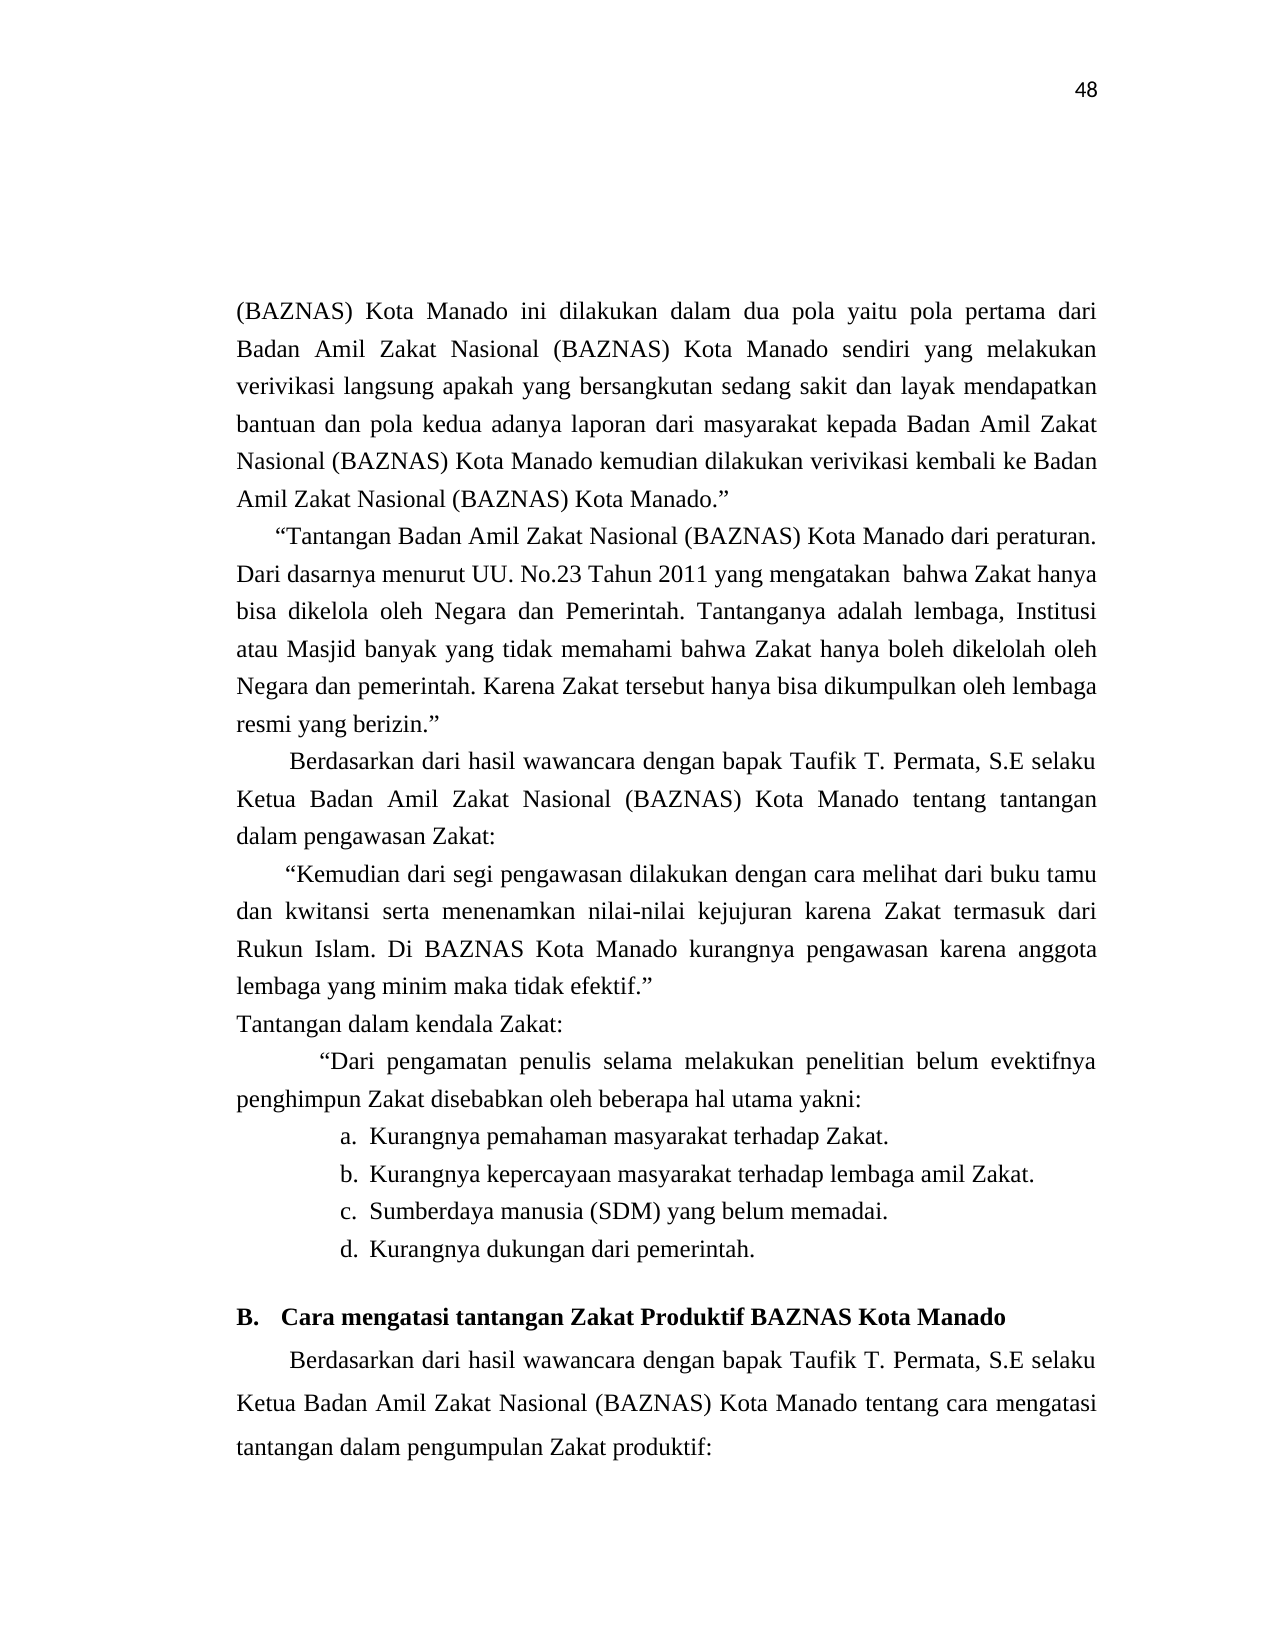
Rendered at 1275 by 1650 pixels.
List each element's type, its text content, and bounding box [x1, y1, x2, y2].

text Berdasarkan dari hasil wawancara dengan bapak Taufik T. Permata, S.E selaku Ketua Badan Amil Zakat Nasional (BAZNAS) Kota Manado tentang cara mengatasi tantangan dalam pengumpulan Zakat produktif: [236, 1345, 1098, 1460]
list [236, 290, 1098, 515]
list Kurangnya dukungan dari pemerintah. [340, 1227, 1098, 1265]
list Cara mengatasi tantangan Zakat Produktif BAZNAS Kota Manado [236, 1302, 1098, 1331]
list Kurangnya pemahaman masyarakat terhadap Zakat. [340, 1115, 1098, 1152]
list Berdasarkan dari hasil wawancara dengan bapak Taufik T. Permata, S.E selaku Ketua Badan Amil Zakat Nasional (BAZNAS) Kota Manado tentang tantangan dalam pengawasan Zakat: [236, 740, 1098, 852]
text “Dari pengamatan penulis selama melakukan penelitian belum evektifnya penghimpun Zakat disebabkan oleh beberapa hal utama yakni: [236, 1040, 1098, 1115]
list Kurangnya kepercayaan masyarakat terhadap lembaga amil Zakat. [340, 1152, 1098, 1190]
text Tantangan dalam kendala Zakat: [236, 1002, 1098, 1040]
list “Kemudian dari segi pengawasan dilakukan dengan cara melihat dari buku tamu dan kwitansi serta menenamkan nilai-nilai kejujuran karena Zakat termasuk dari Rukun Islam. Di BAZNAS Kota Manado kurangnya pengawasan karena anggota lembaga yang minim maka tidak efektif.” [236, 852, 1098, 1002]
list Sumberdaya manusia (SDM) yang belum memadai. [340, 1190, 1098, 1227]
list “Tantangan Badan Amil Zakat Nasional (BAZNAS) Kota Manado dari peraturan. Dari dasarnya menurut UU. No.23 Tahun 2011 yang mengatakan bahwa Zakat hanya bisa dikelola oleh Negara dan Pemerintah. Tantanganya adalah lembaga, Institusi atau Masjid banyak yang tidak memahami bahwa Zakat hanya boleh dikelolah oleh Negara dan pemerintah. Karena Zakat tersebut hanya bisa dikumpulkan oleh lembaga resmi yang berizin.” [236, 515, 1098, 740]
